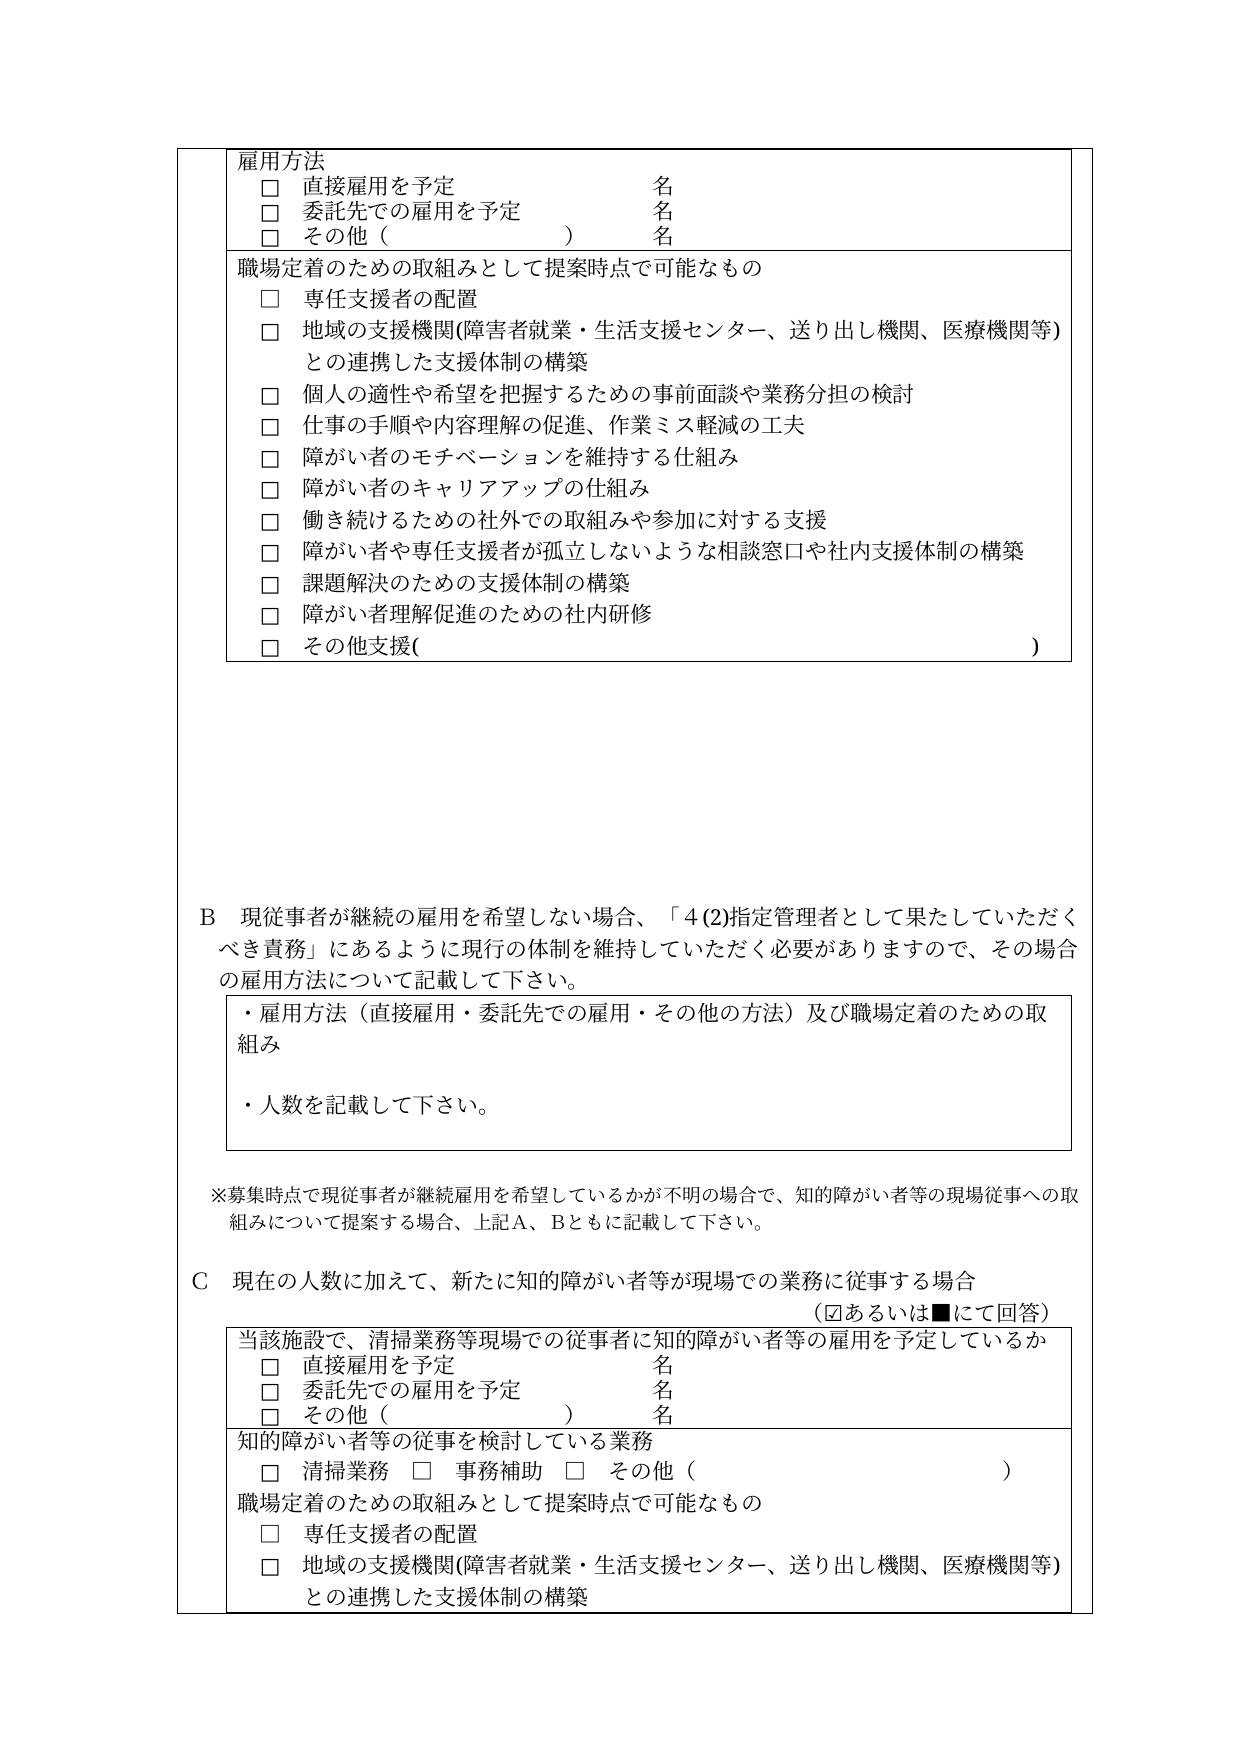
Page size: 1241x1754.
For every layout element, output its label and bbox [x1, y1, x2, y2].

table_header [178, 149, 1092, 1613]
